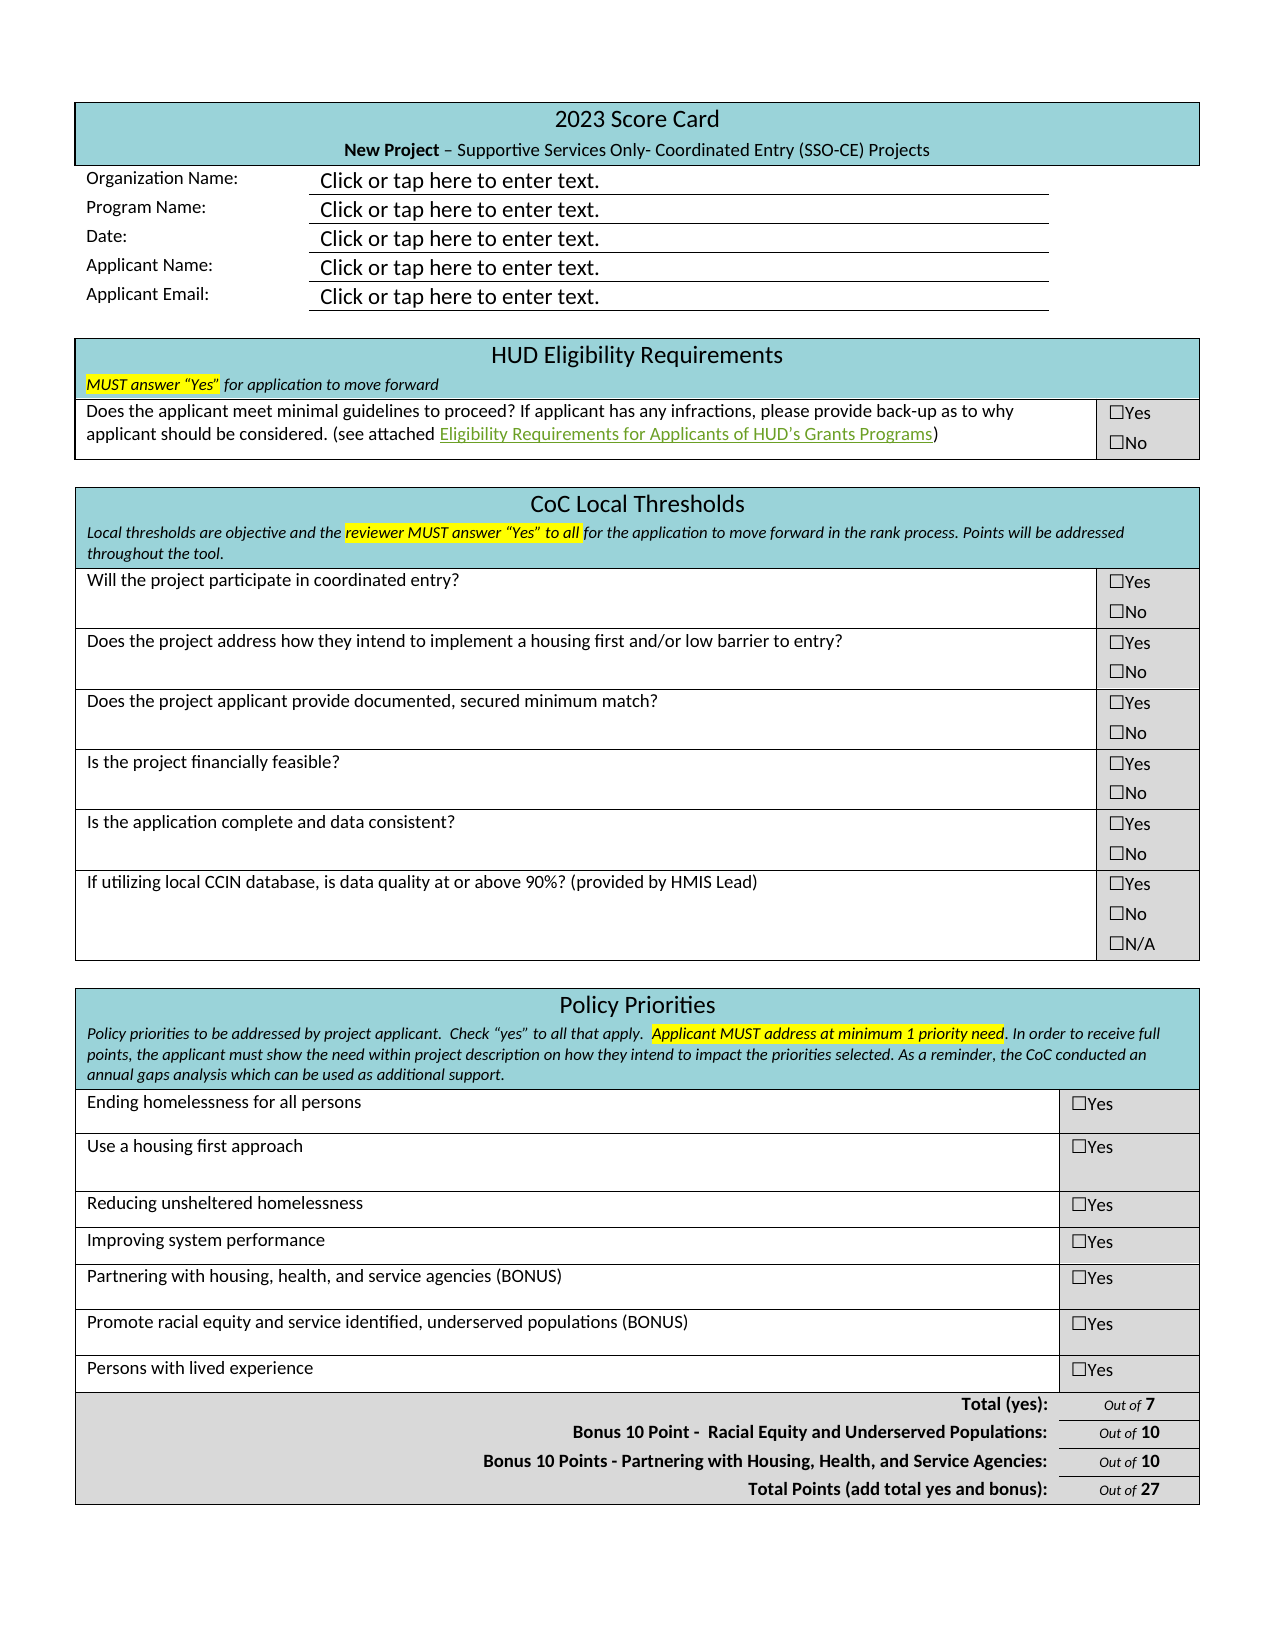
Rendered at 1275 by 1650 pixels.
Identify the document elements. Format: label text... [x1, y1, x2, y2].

table_cell Is the application complete and data consistent? [76, 810, 1096, 870]
table_cell Local thresholds are objective and the reviewer MUST answer “Yes” to all for the application to move forward in the rank process. Points will be addressed throughout the tool. [76, 523, 1199, 568]
table_cell Yes No [1097, 750, 1199, 809]
table_cell Out of 27 [1059, 1477, 1199, 1504]
table_cell Reducing unsheltered homelessness [76, 1192, 1059, 1227]
table_cell Applicant Email: [75, 281, 309, 310]
table_cell Yes [1060, 1090, 1199, 1133]
table_cell Yes [1060, 1265, 1199, 1309]
table_cell Promote racial equity and service identified, underserved populations (BONUS) [76, 1310, 1059, 1355]
table_cell Total (yes): [76, 1393, 1059, 1420]
table_cell Yes No N/A [1097, 871, 1199, 960]
table_cell Out of 10 [1059, 1449, 1199, 1476]
table_cell Persons with lived experience [76, 1356, 1059, 1392]
table_cell Yes No [1097, 400, 1199, 459]
table_header CoC Local Thresholds [76, 488, 1199, 523]
table_cell Yes No [1097, 690, 1199, 749]
table_cell Ending homelessness for all persons [76, 1090, 1059, 1133]
table_cell Use a housing first approach [76, 1134, 1059, 1191]
table_cell Yes No [1097, 629, 1199, 688]
table_cell Program Name: [75, 194, 309, 223]
table_cell Out of 7 [1059, 1393, 1199, 1420]
table_cell If utilizing local CCIN database, is data quality at or above 90%? (provided by HMIS Lead) [76, 871, 1096, 960]
table_cell Yes [1060, 1228, 1199, 1263]
table_cell Partnering with housing, health, and service agencies (BONUS) [76, 1265, 1059, 1309]
table_cell Date: [75, 223, 309, 252]
table_cell Does the project address how they intend to implement a housing first and/or low barrier to entry? [76, 629, 1096, 688]
table_cell Total Points (add total yes and bonus): [76, 1476, 1059, 1504]
table_cell Organization Name: [75, 166, 309, 194]
table_cell Bonus 10 Points - Partnering with Housing, Health, and Service Agencies: [76, 1448, 1059, 1476]
table_cell Yes No [1097, 569, 1199, 628]
table_cell Bonus 10 Point - Racial Equity and Underserved Populations: [76, 1420, 1059, 1448]
table_header Policy Priorities Policy priorities to be addressed by project applicant. Check “yes” to all that apply. Applicant MUST address at minimum 1 priority need. In order to receive full points, the applicant must show the need within project description on how they intend to impact the priorities selected. As a reminder, the CoC conducted an annual gaps analysis which can be used as additional support. [76, 989, 1199, 1089]
table_cell Does the project applicant provide documented, secured minimum match? [76, 690, 1096, 749]
table_cell Yes [1060, 1310, 1199, 1355]
table_cell Yes [1060, 1356, 1199, 1392]
table_header HUD Eligibility Requirements MUST answer “Yes” for application to move forward [76, 339, 1199, 398]
table_cell Yes [1060, 1134, 1199, 1191]
table_cell Is the project financially feasible? [76, 750, 1096, 809]
table_header 2023 Score Card New Project – Supportive Services Only- Coordinated Entry (SSO-CE) Projects [76, 103, 1199, 165]
table_cell Will the project participate in coordinated entry? [76, 569, 1096, 628]
table_cell Improving system performance [76, 1228, 1059, 1263]
table_cell Yes [1060, 1192, 1199, 1227]
table_cell Applicant Name: [75, 252, 309, 281]
table_cell Yes No [1097, 810, 1199, 870]
table_cell Does the applicant meet minimal guidelines to proceed? If applicant has any infractions, please provide back-up as to why applicant should be considered. (see attached Eligibility Requirements for Applicants of HUD’s Grants Programs) [76, 400, 1096, 459]
table_cell Out of 10 [1059, 1421, 1199, 1448]
